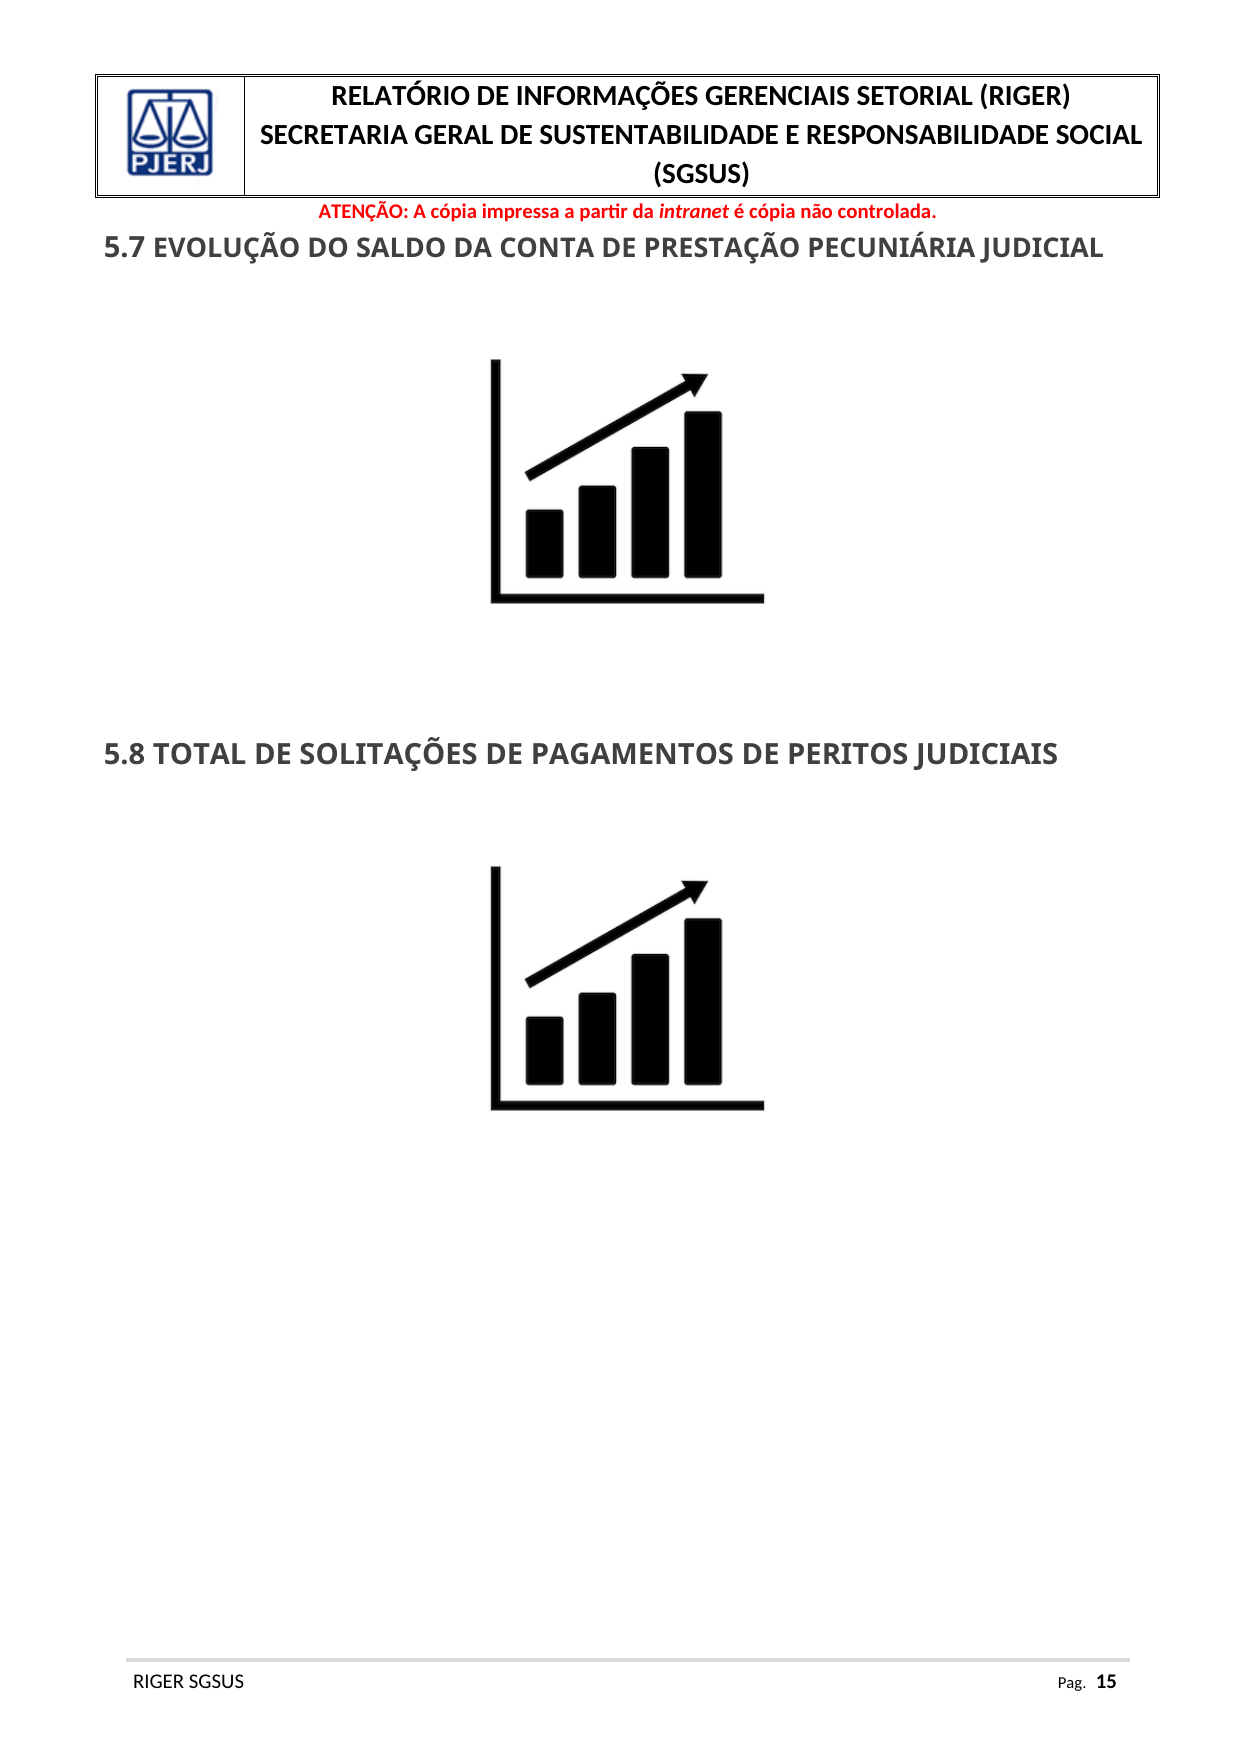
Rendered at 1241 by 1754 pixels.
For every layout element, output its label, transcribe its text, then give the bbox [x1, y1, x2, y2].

picture [122, 82, 220, 185]
picture [301, 285, 954, 678]
picture [301, 792, 954, 1185]
subtitle 5.8 TOTAL DE SOLITAÇÕES DE PAGAMENTOS DE PERITOS JUDICIAIS [103, 733, 1152, 773]
subtitle 5.7 EVOLUÇÃO DO SALDO DA CONTA DE PRESTAÇÃO PECUNIÁRIA JUDICIAL [103, 226, 1152, 266]
